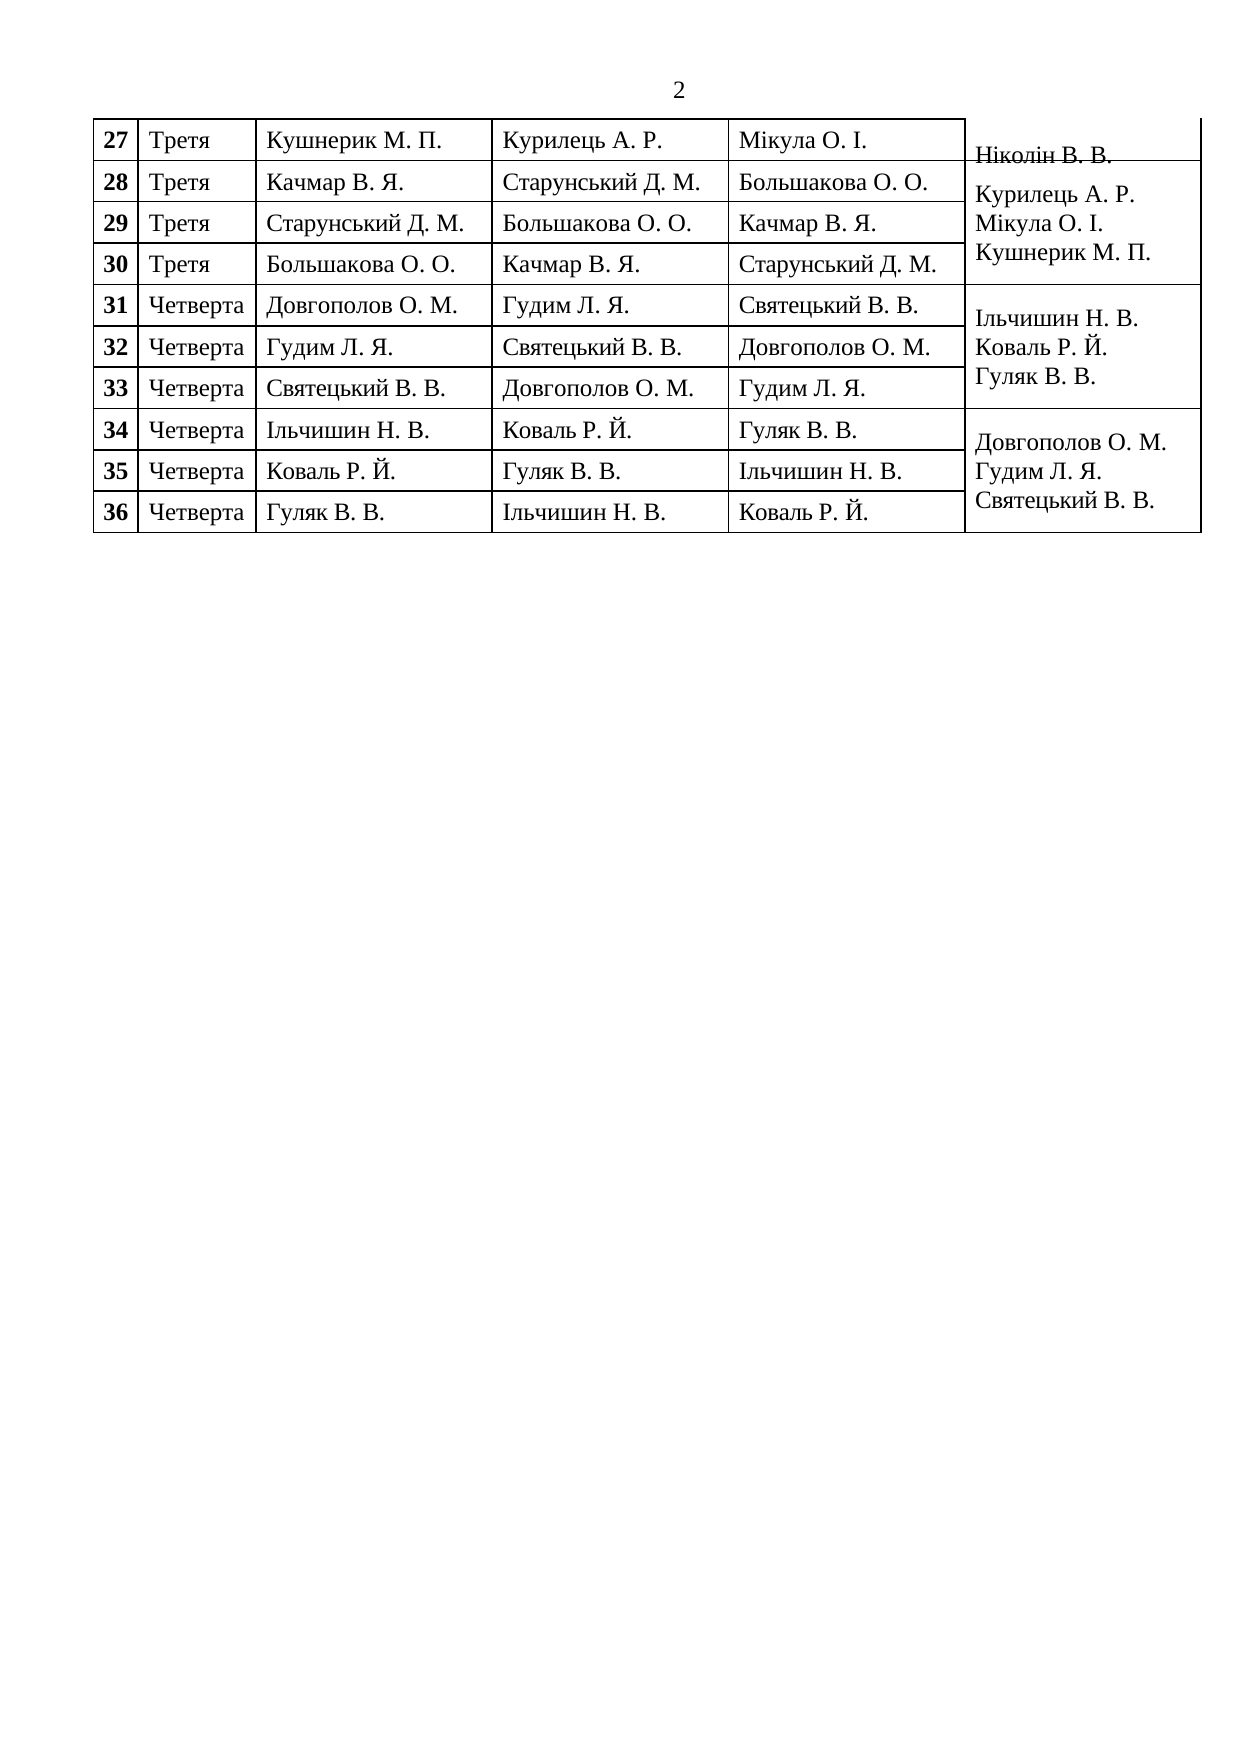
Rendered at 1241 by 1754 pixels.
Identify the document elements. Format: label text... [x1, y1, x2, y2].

table_cell Коваль Р. Й. [257, 451, 491, 490]
table_cell 28 [94, 161, 137, 201]
table_cell Качмар В. Я. [493, 244, 728, 283]
table_cell Мікула О. І. [729, 120, 964, 159]
table_cell Большакова О. О. [257, 244, 491, 283]
table_cell Третя [139, 202, 255, 242]
table_cell Четверта [139, 492, 255, 532]
table_cell Третя [139, 244, 255, 283]
table_cell 29 [94, 202, 137, 242]
table_cell Гудим Л. Я. [493, 285, 728, 325]
table_cell Ільчишин Н. В. [257, 409, 491, 449]
table_cell Святецький В. В. [729, 285, 964, 325]
table_cell Коваль Р. Й. [729, 492, 964, 532]
table_cell Кушнерик М. П. [257, 120, 491, 159]
table_cell 30 [94, 244, 137, 283]
table_cell Довгополов О. М. [729, 327, 964, 366]
table_cell Старунський Д. М. [729, 244, 964, 283]
table_cell Курилець А. Р. Мікула О. І. Кушнерик М. П. [966, 161, 1200, 283]
table_cell Третя [139, 120, 255, 159]
table_cell Довгополов О. М. [493, 368, 728, 408]
table_cell Гудим Л. Я. [729, 368, 964, 408]
table_cell Четверта [139, 451, 255, 490]
table_cell 34 [94, 409, 137, 449]
table_cell 36 [94, 492, 137, 532]
table_cell Четверта [139, 285, 255, 325]
table_cell Ільчишин Н. В. Коваль Р. Й. Гуляк В. В. [966, 285, 1200, 408]
table_cell Гуляк В. В. [493, 451, 728, 490]
table_cell Третя [139, 161, 255, 201]
table_cell Довгополов О. М. Гудим Л. Я. Святецький В. В. [966, 409, 1200, 532]
table_cell Гуляк В. В. [257, 492, 491, 532]
table_cell Довгополов О. М. [257, 285, 491, 325]
table_cell Старунський Д. М. [493, 161, 728, 201]
table_cell Четверта [139, 409, 255, 449]
table_cell Гуляк В. В. [729, 409, 964, 449]
table_cell Большакова О. О. [493, 202, 728, 242]
table_cell 33 [94, 368, 137, 408]
table_cell Святецький В. В. [493, 327, 728, 366]
table_cell Большакова О. О. [729, 161, 964, 201]
table_cell Курилець А. Р. [493, 120, 728, 159]
table_cell Качмар В. Я. [729, 202, 964, 242]
table_cell Святецький В. В. [257, 368, 491, 408]
table_cell Четверта [139, 327, 255, 366]
table_cell Старунський Д. М. [257, 202, 491, 242]
table_cell Ільчишин Н. В. [729, 451, 964, 490]
table_cell 32 [94, 327, 137, 366]
table_cell Четверта [139, 368, 255, 408]
table_cell 35 [94, 451, 137, 490]
table_cell Гудим Л. Я. [257, 327, 491, 366]
table_cell Коваль Р. Й. [493, 409, 728, 449]
table_cell Качмар В. Я. [257, 161, 491, 201]
table_cell 31 [94, 285, 137, 325]
table_cell 27 [94, 120, 137, 159]
table_cell Ільчишин Н. В. [493, 492, 728, 532]
